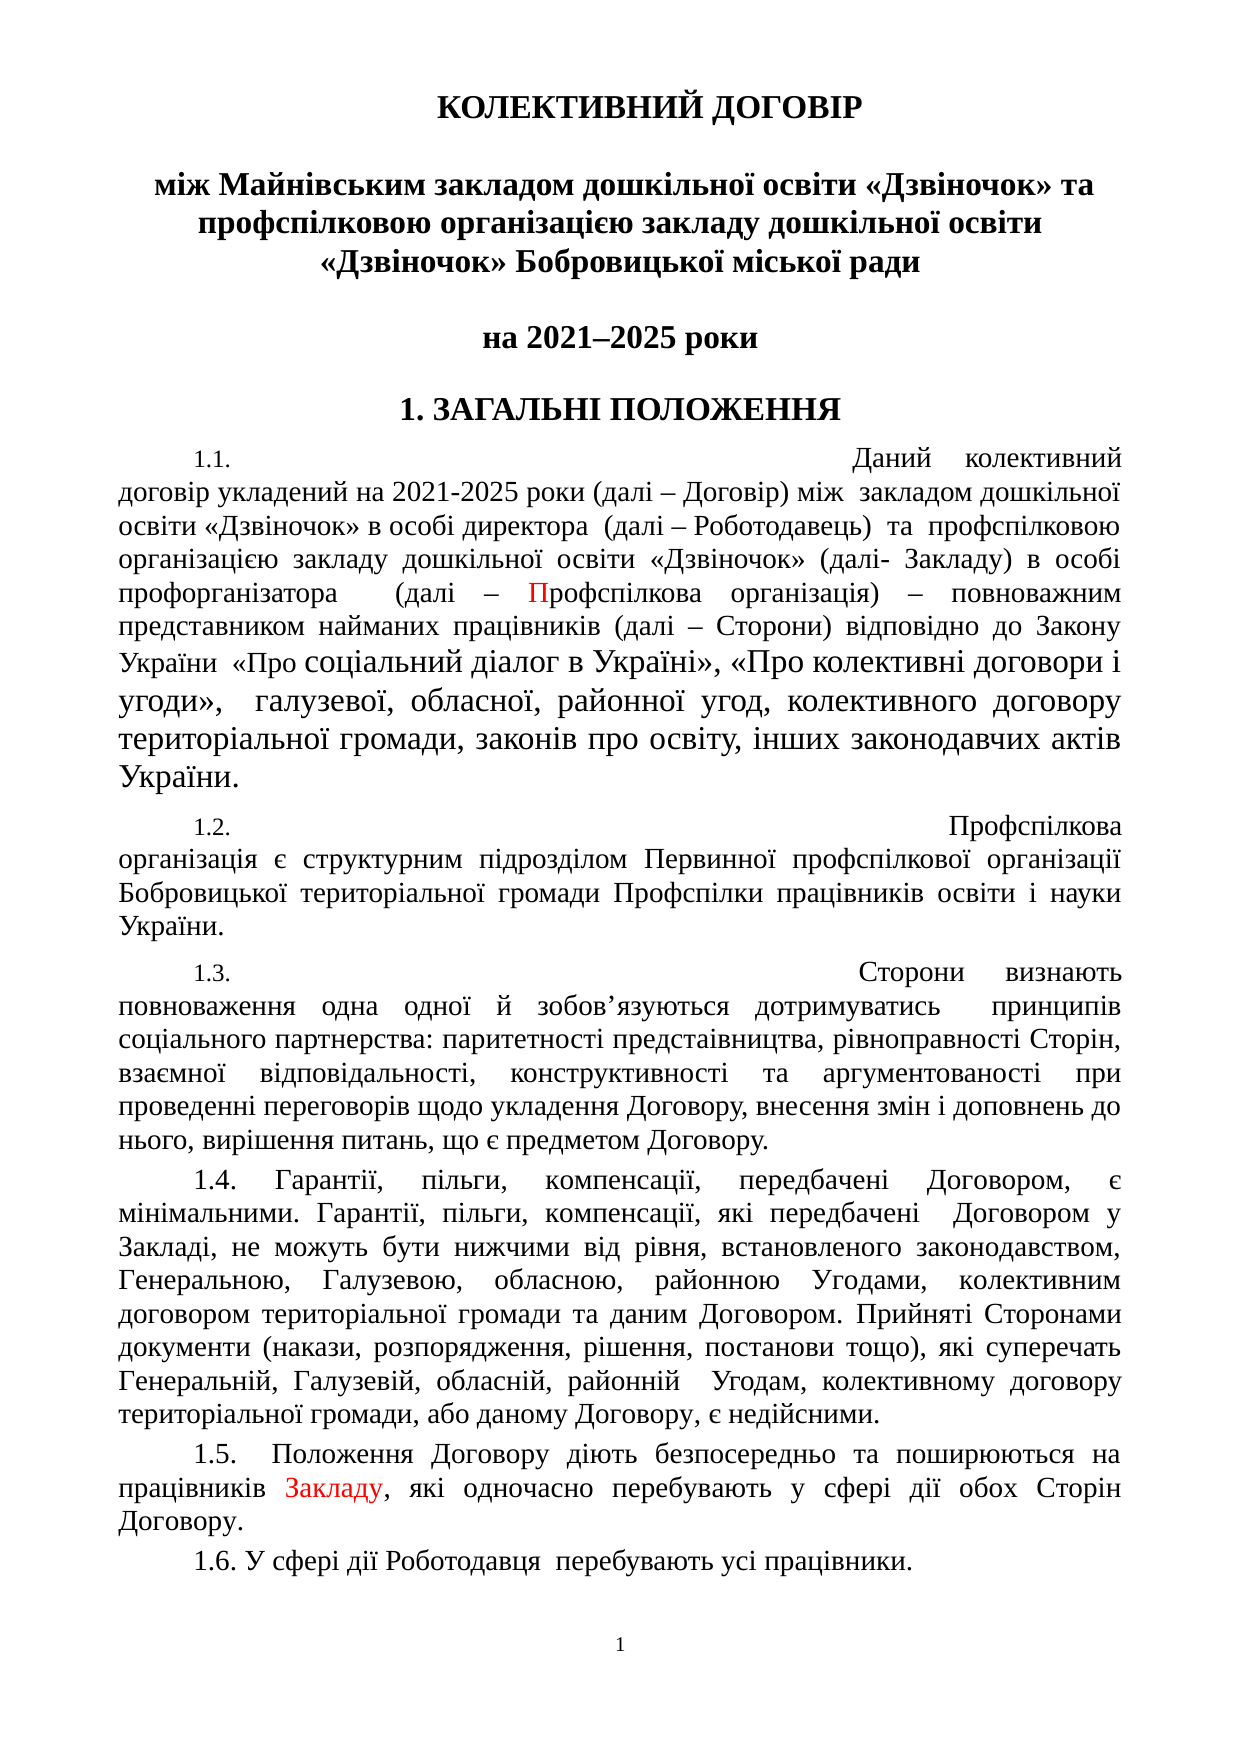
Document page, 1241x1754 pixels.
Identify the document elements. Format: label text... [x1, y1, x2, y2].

text КОЛЕКТИВНИЙ ДОГОВІР [118, 88, 1122, 126]
text 1.6. У сфері дії Роботодавця перебувають усі працівники. [118, 1543, 1122, 1577]
list Профспілкова організація є структурним підрозділом Первинної профспілкової організації Бобровицької територіальної громади Профспілки працівників освіти і науки України. [118, 808, 1122, 942]
text між Майнівським закладом дошкільної освіти «Дзвіночок» та профспілковою організацією закладу дошкільної освіти «Дзвіночок» Бобровицької міської ради [118, 164, 1122, 279]
subtitle 1. ЗАГАЛЬНІ ПОЛОЖЕННЯ [118, 390, 1122, 428]
text на 2021–2025 роки [118, 318, 1122, 356]
list Даний колективний договір укладений на 2021-2025 роки (далі – Договір) між закладом дошкільної освіти «Дзвіночок» в особі директора (далі – Роботодавець) та профспілковою організацією закладу дошкільної освіти «Дзвіночок» (далі- Закладу) в особі профорганізатора (далі – Профспілкова організація) – повноважним представником найманих працівників (далі – Сторони) відповідно до Закону України «Про соціальний діалог в Україні», «Про колективні договори і угоди», галузевої, обласної, районної угод, колективного договору територіальної громади, законів про освіту, інших законодавчих актів України. [118, 441, 1122, 795]
text 1.5. Положення Договору діють безпосередньо та поширюються на працівників Закладу, які одночасно перебувають у сфері дії обох Сторін Договору. [118, 1436, 1122, 1537]
list Сторони визнають повноваження одна одної й зобов’язуються дотримуватись принципів соціального партнерства: паритетності предстаівництва, рівноправності Сторін, взаємної відповідальності, конструктивності та аргументованості при проведенні переговорів щодо укладення Договору, внесення змін і доповнень до нього, вирішення питань, що є предметом Договору. [118, 954, 1122, 1156]
text 1.4. Гарантії, пільги, компенсації, передбачені Договором, є мінімальними. Гарантії, пільги, компенсації, які передбачені Договором у Закладі, не можуть бути нижчими від рівня, встановленого законодавством, Генеральною, Галузевою, обласною, районною Угодами, колективним договором територіальної громади та даним Договором. Прийняті Сторонами документи (накази, розпорядження, рішення, постанови тощо), які суперечать Генеральній, Галузевій, обласній, районній Угодам, колективному договору територіальної громади, або даному Договору, є недійсними. [118, 1162, 1122, 1430]
